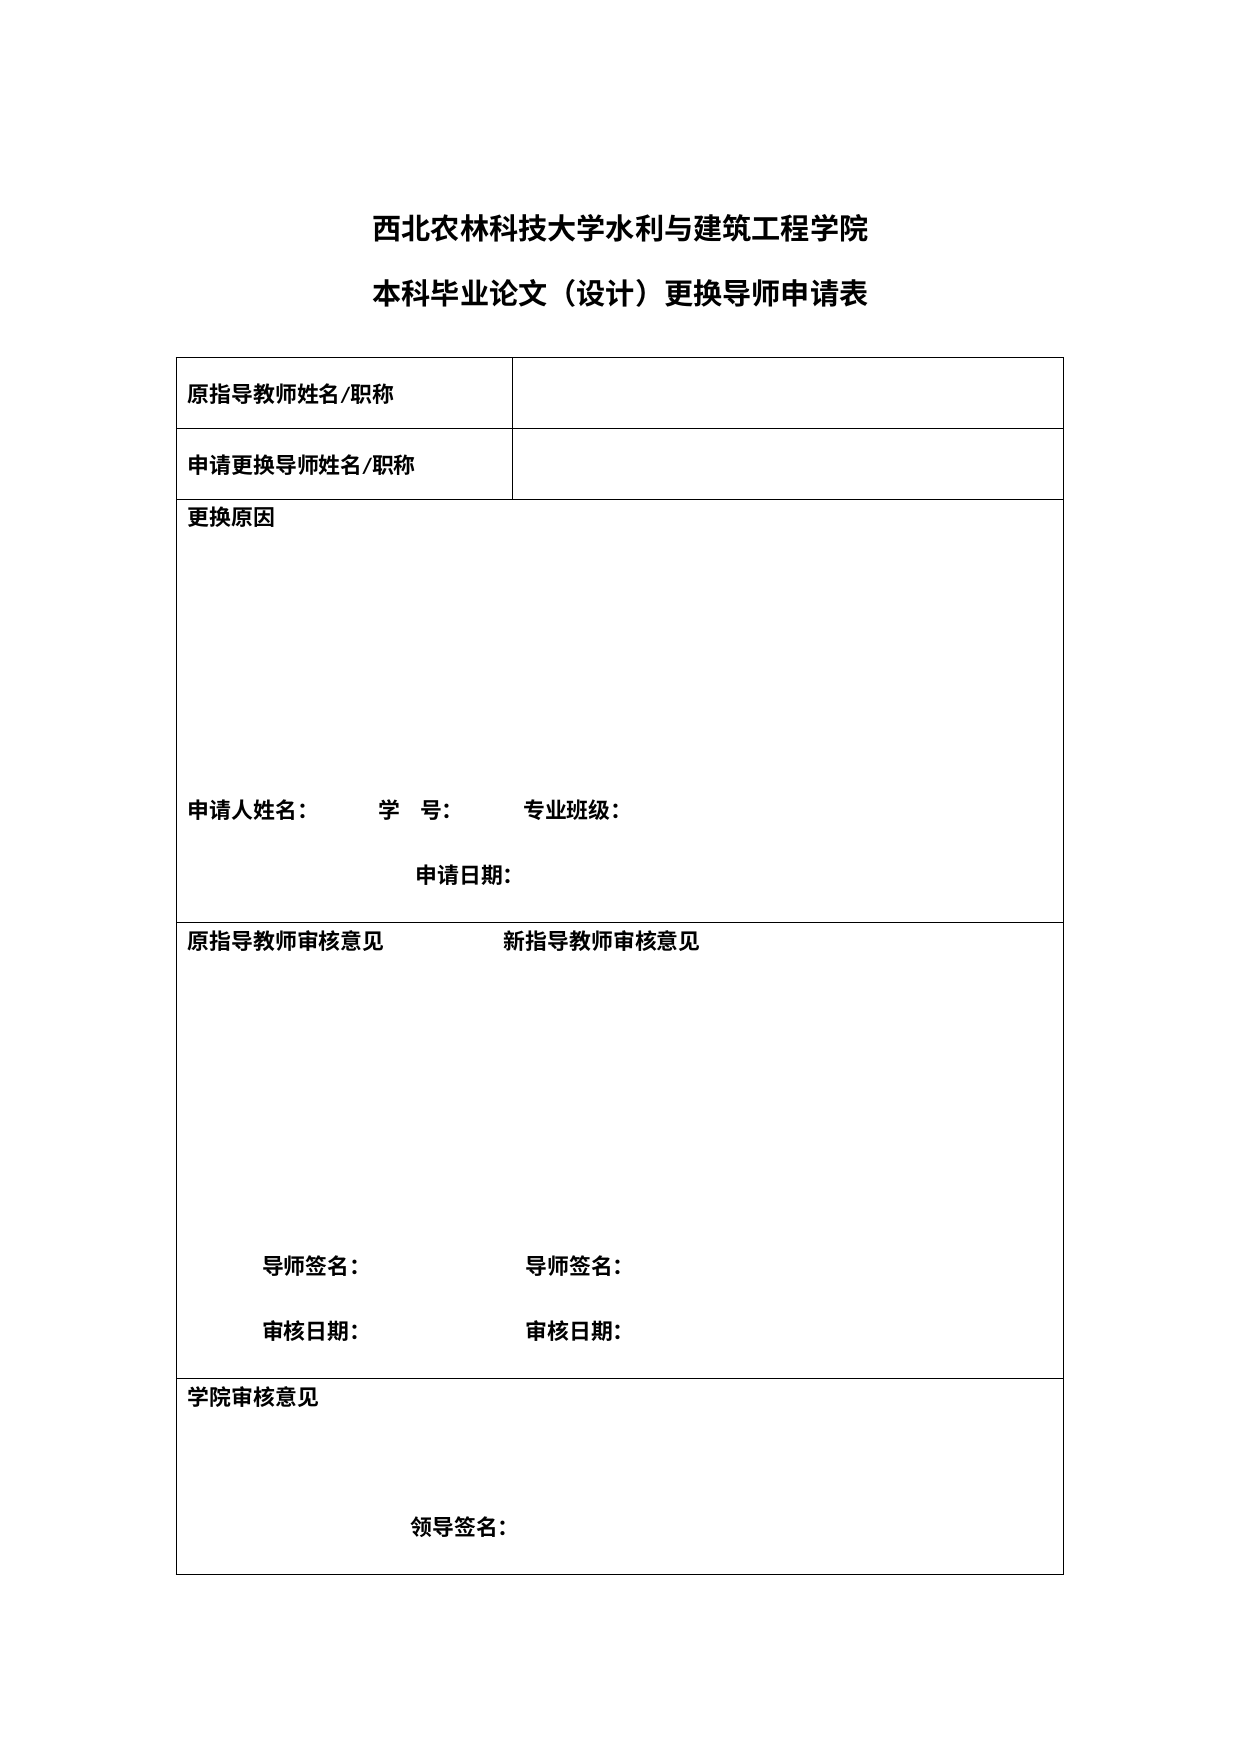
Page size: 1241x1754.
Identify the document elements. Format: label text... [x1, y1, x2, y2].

table_cell 学院审核意见 领导签名： 审核日期： [177, 1379, 1063, 1574]
text 西北农林科技大学水利与建筑工程学院 [187, 194, 1053, 259]
table_cell [513, 429, 1063, 499]
table_cell 申请更换导师姓名/职称 [177, 429, 512, 499]
table_cell 原指导教师审核意见 新指导教师审核意见 导师签名： 导师签名： 审核日期： 审核日期： [177, 923, 1063, 1378]
table_header 原指导教师姓名/职称 [177, 358, 512, 428]
table_header [513, 358, 1063, 428]
text 本科毕业论文（设计）更换导师申请表 [187, 259, 1053, 324]
table_cell 更换原因 申请人姓名： 学 号： 专业班级： 申请日期： [177, 500, 1063, 922]
